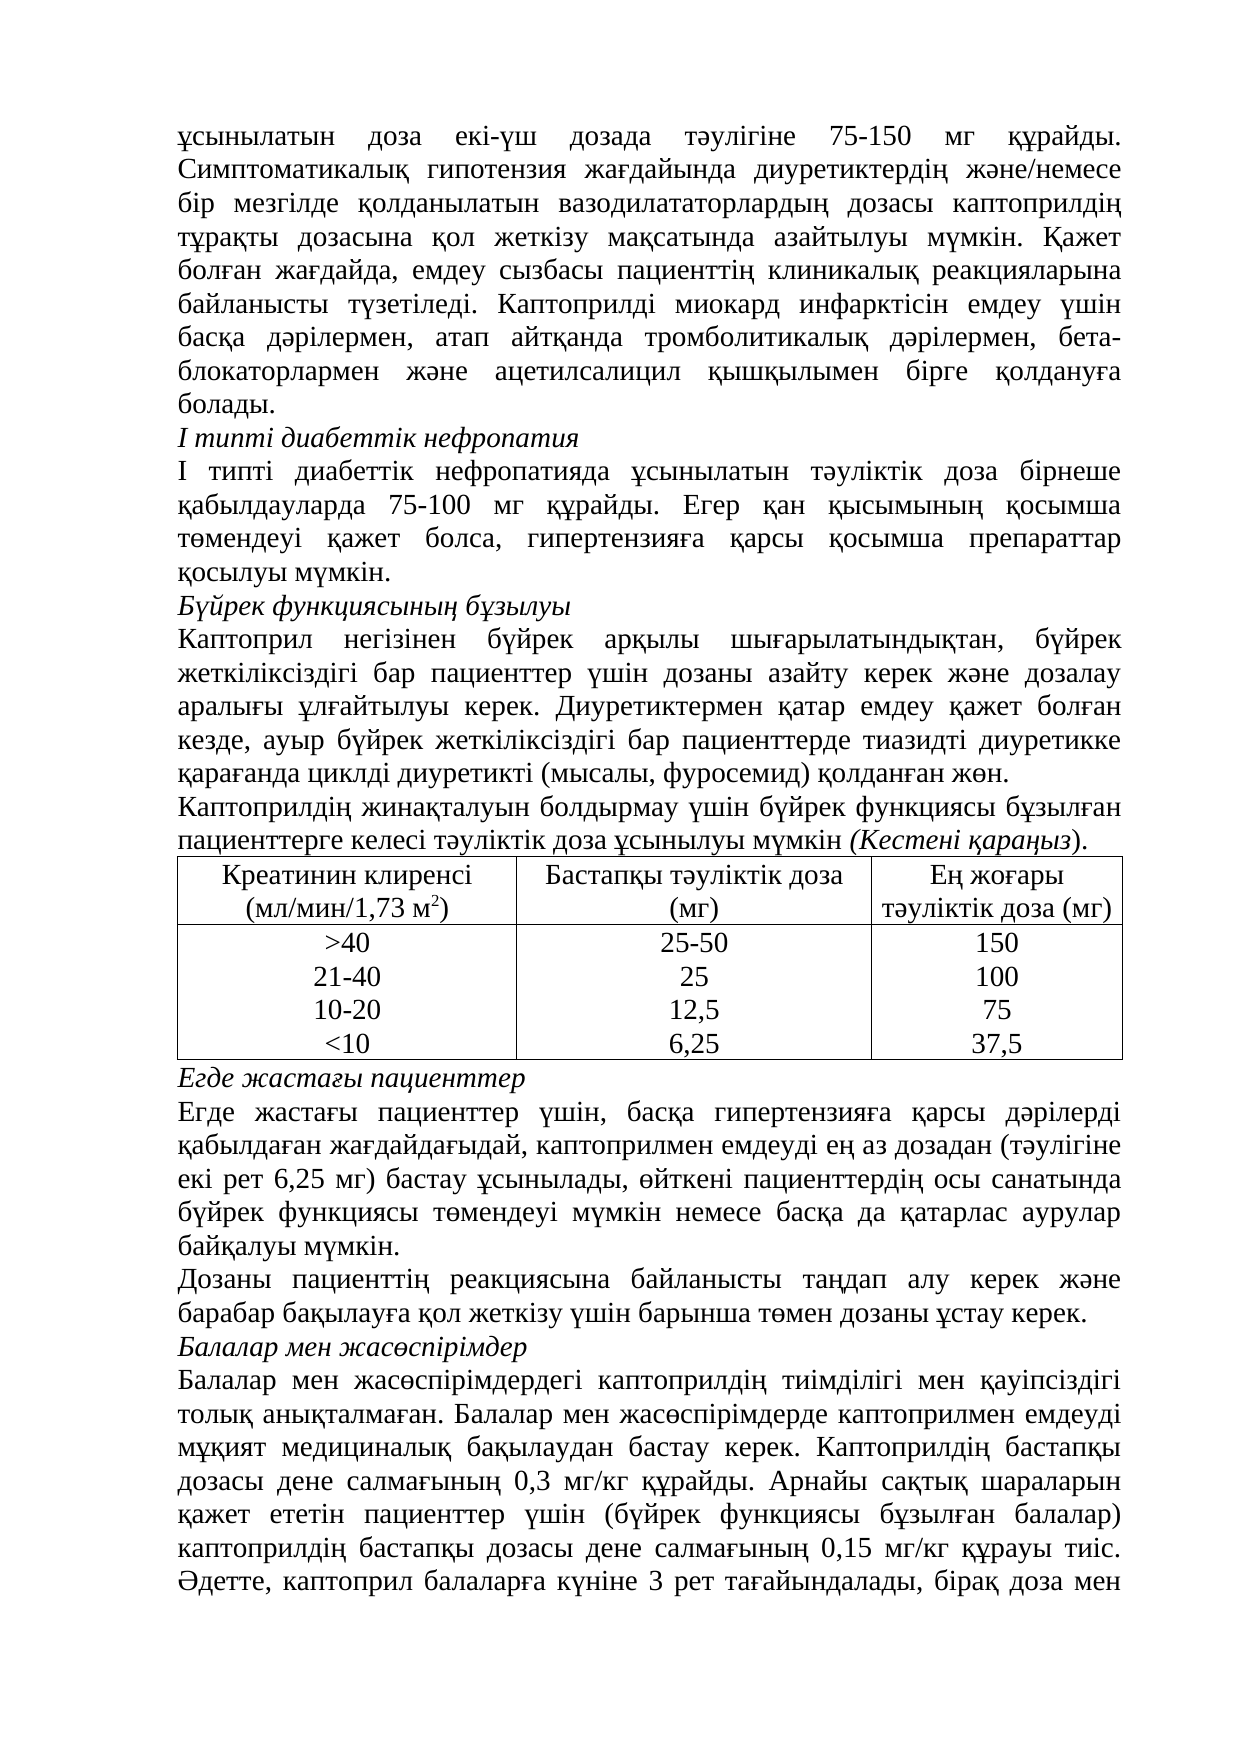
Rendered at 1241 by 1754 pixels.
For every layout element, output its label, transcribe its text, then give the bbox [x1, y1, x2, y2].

text Каптоприл негізінен бүйрек арқылы шығарылатындықтан, бүйрек жеткіліксіздігі бар пациенттер үшін дозаны азайту керек және дозалау аралығы ұлғайтылуы керек. Диуретиктермен қатар емдеу қажет болған кезде, ауыр бүйрек жеткіліксіздігі бар пациенттерде тиазидті диуретикке қарағанда циклді диуретикті (мысалы, фуросемид) қолданған жөн. [177, 621, 1122, 789]
text I типті диабеттік нефропатия [177, 420, 1122, 453]
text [177, 118, 1122, 420]
text Бүйрек функциясының бұзылуы [177, 588, 1122, 621]
table_cell >40 21-40 10-20 <10 [178, 925, 516, 1059]
text Дозаны пациенттің реакциясына байланысты таңдап алу керек және барабар бақылауға қол жеткізу үшін барынша төмен дозаны ұстау керек. [177, 1262, 1122, 1329]
text Балалар мен жасөспірімдер [177, 1329, 1122, 1362]
text Каптоприлдің жинақталуын болдырмау үшін бүйрек функциясы бұзылған пациенттерге келесі тәуліктік доза ұсынылуы мүмкін (Кестені қараңыз). [177, 789, 1122, 856]
text I типті диабеттік нефропатияда ұсынылатын тәуліктік доза бірнеше қабылдауларда 75-100 мг құрайды. Егер қан қысымының қосымша төмендеуі қажет болса, гипертензияға қарсы қосымша препараттар қосылуы мүмкін. [177, 453, 1122, 588]
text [177, 1362, 1122, 1597]
text Егде жастағы пациенттер үшін, басқа гипертензияға қарсы дәрілерді қабылдаған жағдайдағыдай, каптоприлмен емдеуді ең аз дозадан (тәулігіне екі рет 6,25 мг) бастау ұсынылады, өйткені пациенттердің осы санатында бүйрек функциясы төмендеуі мүмкін немесе басқа да қатарлас аурулар байқалуы мүмкін. [177, 1094, 1122, 1262]
table_header Бастапқы тәуліктік доза (мг) [517, 857, 871, 924]
table_cell 25-50 25 12,5 6,25 [517, 925, 871, 1059]
table_header Ең жоғары тәуліктік доза (мг) [872, 857, 1122, 924]
text Егде жастағы пациенттер [177, 1060, 1122, 1094]
table_header Креатинин клиренсі (мл/мин/1,73 м2) [178, 857, 516, 924]
table_cell 150 100 75 37,5 [872, 925, 1122, 1059]
